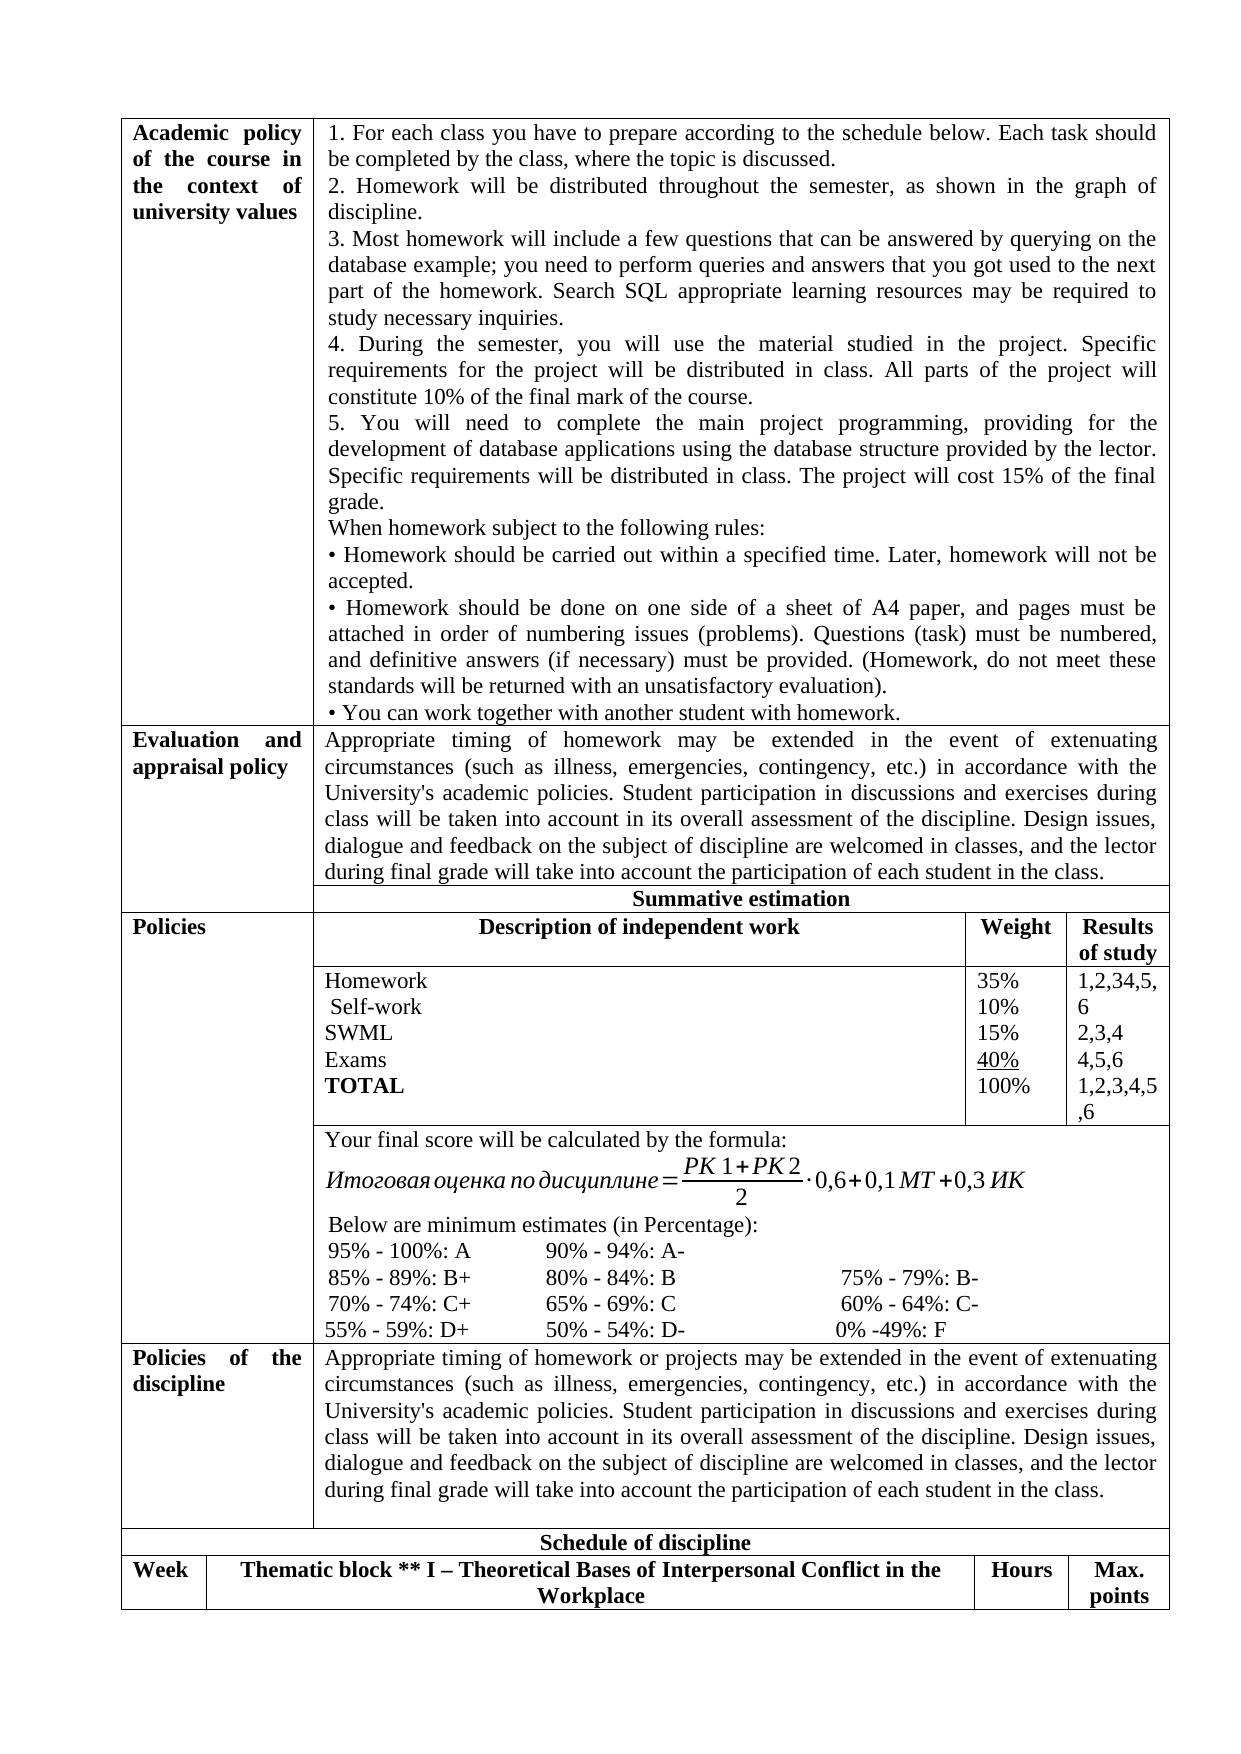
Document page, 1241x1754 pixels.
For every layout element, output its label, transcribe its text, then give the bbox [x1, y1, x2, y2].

table_cell Results of study [1067, 913, 1169, 966]
table_cell Description of independent work [314, 913, 965, 966]
table_cell Policies of the discipline [122, 1344, 313, 1528]
table_cell Policies [122, 913, 313, 1343]
table_cell Evaluation and appraisal policy [122, 726, 313, 912]
table_cell Homework Self-work SWML Exams TOTAL [314, 967, 965, 1125]
table_cell Appropriate timing of homework or projects may be extended in the event of extenuating circumstances (such as illness, emergencies, contingency, etc.) in accordance with the University's academic policies. Student participation in discussions and exercises during class will be taken into account in its overall assessment of the discipline. Design issues, dialogue and feedback on the subject of discipline are welcomed in classes, and the lector during final grade will take into account the participation of each student in the class. [314, 1344, 1169, 1528]
table_cell 35% 10% 15% 40% 100% [966, 967, 1066, 1125]
table_cell Hours [975, 1556, 1068, 1609]
table_cell 1,2,34,5,6 2,3,4 4,5,6 1,2,3,4,5,6 [1067, 967, 1169, 1125]
table_cell Summative estimation [314, 886, 1169, 912]
table_cell Your final score will be calculated by the formula: Below are minimum estimates (in Percentage): 95% - 100%: А 90% - 94%: А- 85% - 89%: В+ 80% - 84%: В 75% - 79%: В- 70% - 74%: С+ 65% - 69%: С 60% - 64%: С- 55% - 59%: D+ 50% - 54%: D- 0% -49%: F [314, 1126, 1169, 1343]
table_cell Max. points [1069, 1556, 1169, 1609]
table_cell Weight [966, 913, 1066, 966]
table_cell Academic policy of the course in the context of university values [122, 119, 313, 725]
table_cell Schedule of discipline [122, 1529, 1169, 1555]
table_cell Appropriate timing of homework may be extended in the event of extenuating circumstances (such as illness, emergencies, contingency, etc.) in accordance with the University's academic policies. Student participation in discussions and exercises during class will be taken into account in its overall assessment of the discipline. Design issues, dialogue and feedback on the subject of discipline are welcomed in classes, and the lector during final grade will take into account the participation of each student in the class. [314, 726, 1169, 884]
table_cell 1. For each class you have to prepare according to the schedule below. Each task should be completed by the class, where the topic is discussed. 2. Homework will be distributed throughout the semester, as shown in the graph of discipline. 3. Most homework will include a few questions that can be answered by querying on the database example; you need to perform queries and answers that you got used to the next part of the homework. Search SQL appropriate learning resources may be required to study necessary inquiries. 4. During the semester, you will use the material studied in the project. Specific requirements for the project will be distributed in class. All parts of the project will constitute 10% of the final mark of the course. 5. You will need to complete the main project programming, providing for the development of database applications using the database structure provided by the lector. Specific requirements will be distributed in class. The project will cost 15% of the final grade. When homework subject to the following rules: • Homework should be carried out within a specified time. Later, homework will not be accepted. • Homework should be done on one side of a sheet of A4 paper, and pages must be attached in order of numbering issues (problems). Questions (task) must be numbered, and definitive answers (if necessary) must be provided. (Homework, do not meet these standards will be returned with an unsatisfactory evaluation). • You can work together with another student with homework. [314, 119, 1169, 725]
table_cell Thematic block ** I – Theoretical Bases of Interpersonal Conflict in the Workplace [207, 1556, 974, 1609]
table_cell Week [122, 1556, 206, 1609]
